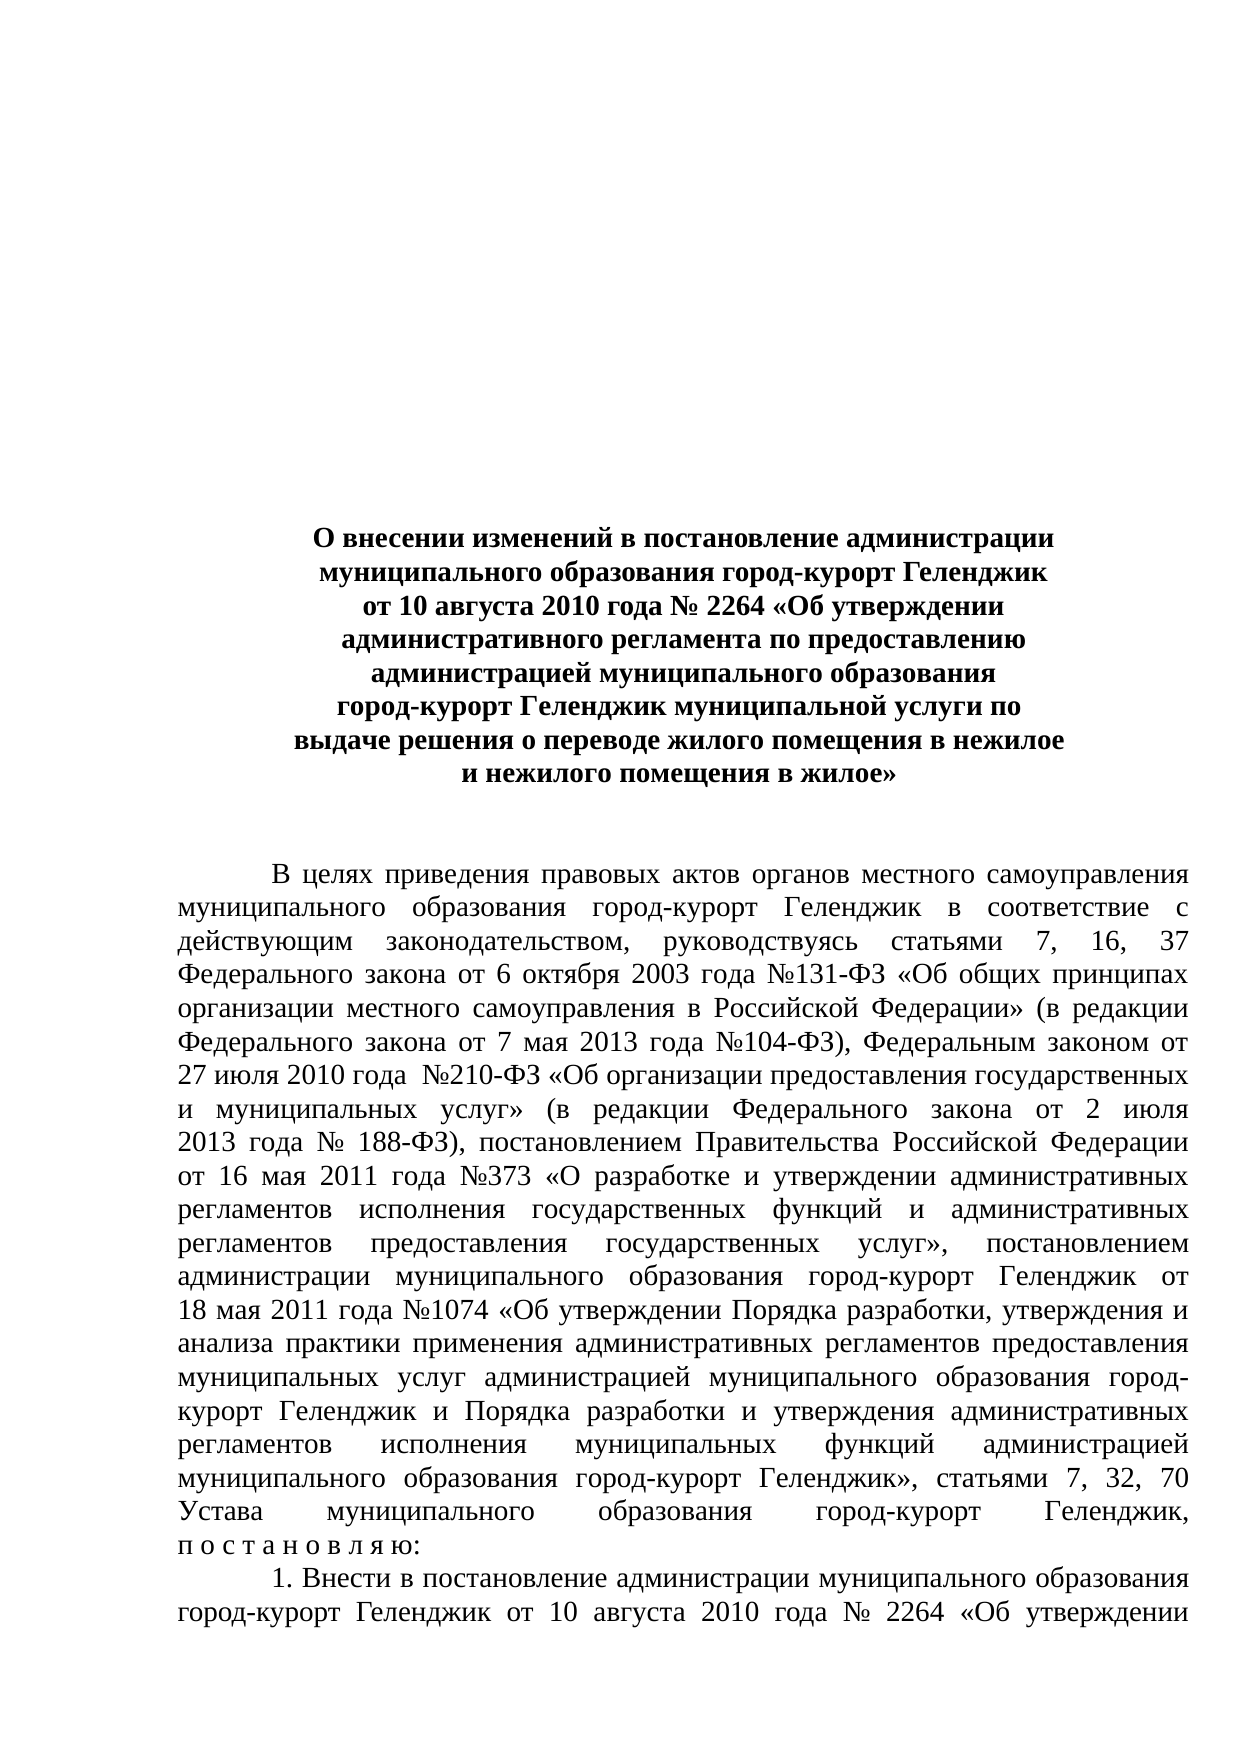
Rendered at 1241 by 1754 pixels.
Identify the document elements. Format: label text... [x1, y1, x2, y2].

text муниципального образования город-курорт Геленджик [177, 554, 1190, 588]
text О внесении изменений в постановление администрации [177, 521, 1190, 554]
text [177, 1560, 1190, 1627]
text город-курорт Геленджик муниципальной услуги по [177, 688, 1181, 722]
text административного регламента по предоставлению [177, 621, 1190, 655]
text администрацией муниципального образования [177, 655, 1190, 688]
text от 10 августа 2010 года № 2264 «Об утверждении [177, 588, 1190, 621]
text В целях приведения правовых актов органов местного самоуправления муниципального образования город-курорт Геленджик в соответствие с действующим законодательством, руководствуясь статьями 7, 16, 37 Федерального закона от 6 октября 2003 года №131-ФЗ «Об общих принципах организации местного самоуправления в Российской Федерации» (в редакции Федерального закона от 7 мая 2013 года №104-ФЗ), Федеральным законом от 27 июля 2010 года №210-ФЗ «Об организации предоставления государственных и муниципальных услуг» (в редакции Федерального закона от 2 июля 2013 года № 188-ФЗ), постановлением Правительства Российской Федерации от 16 мая 2011 года №373 «О разработке и утверждении административных регламентов исполнения государственных функций и административных регламентов предоставления государственных услуг», постановлением администрации муниципального образования город-курорт Геленджик от 18 мая 2011 года №1074 «Об утверждении Порядка разработки, утверждения и анализа практики применения административных регламентов предоставления муниципальных услуг администрацией муниципального образования город-курорт Геленджик и Порядка разработки и утверждения административных регламентов исполнения муниципальных функций администрацией муниципального образования город-курорт Геленджик», статьями 7, 32, 70 Устава муниципального образования город-курорт Геленджик, п о с т а н о в л я ю: [177, 856, 1190, 1560]
text и нежилого помещения в жилое» [177, 755, 1181, 789]
text выдаче решения о переводе жилого помещения в нежилое [177, 722, 1181, 755]
